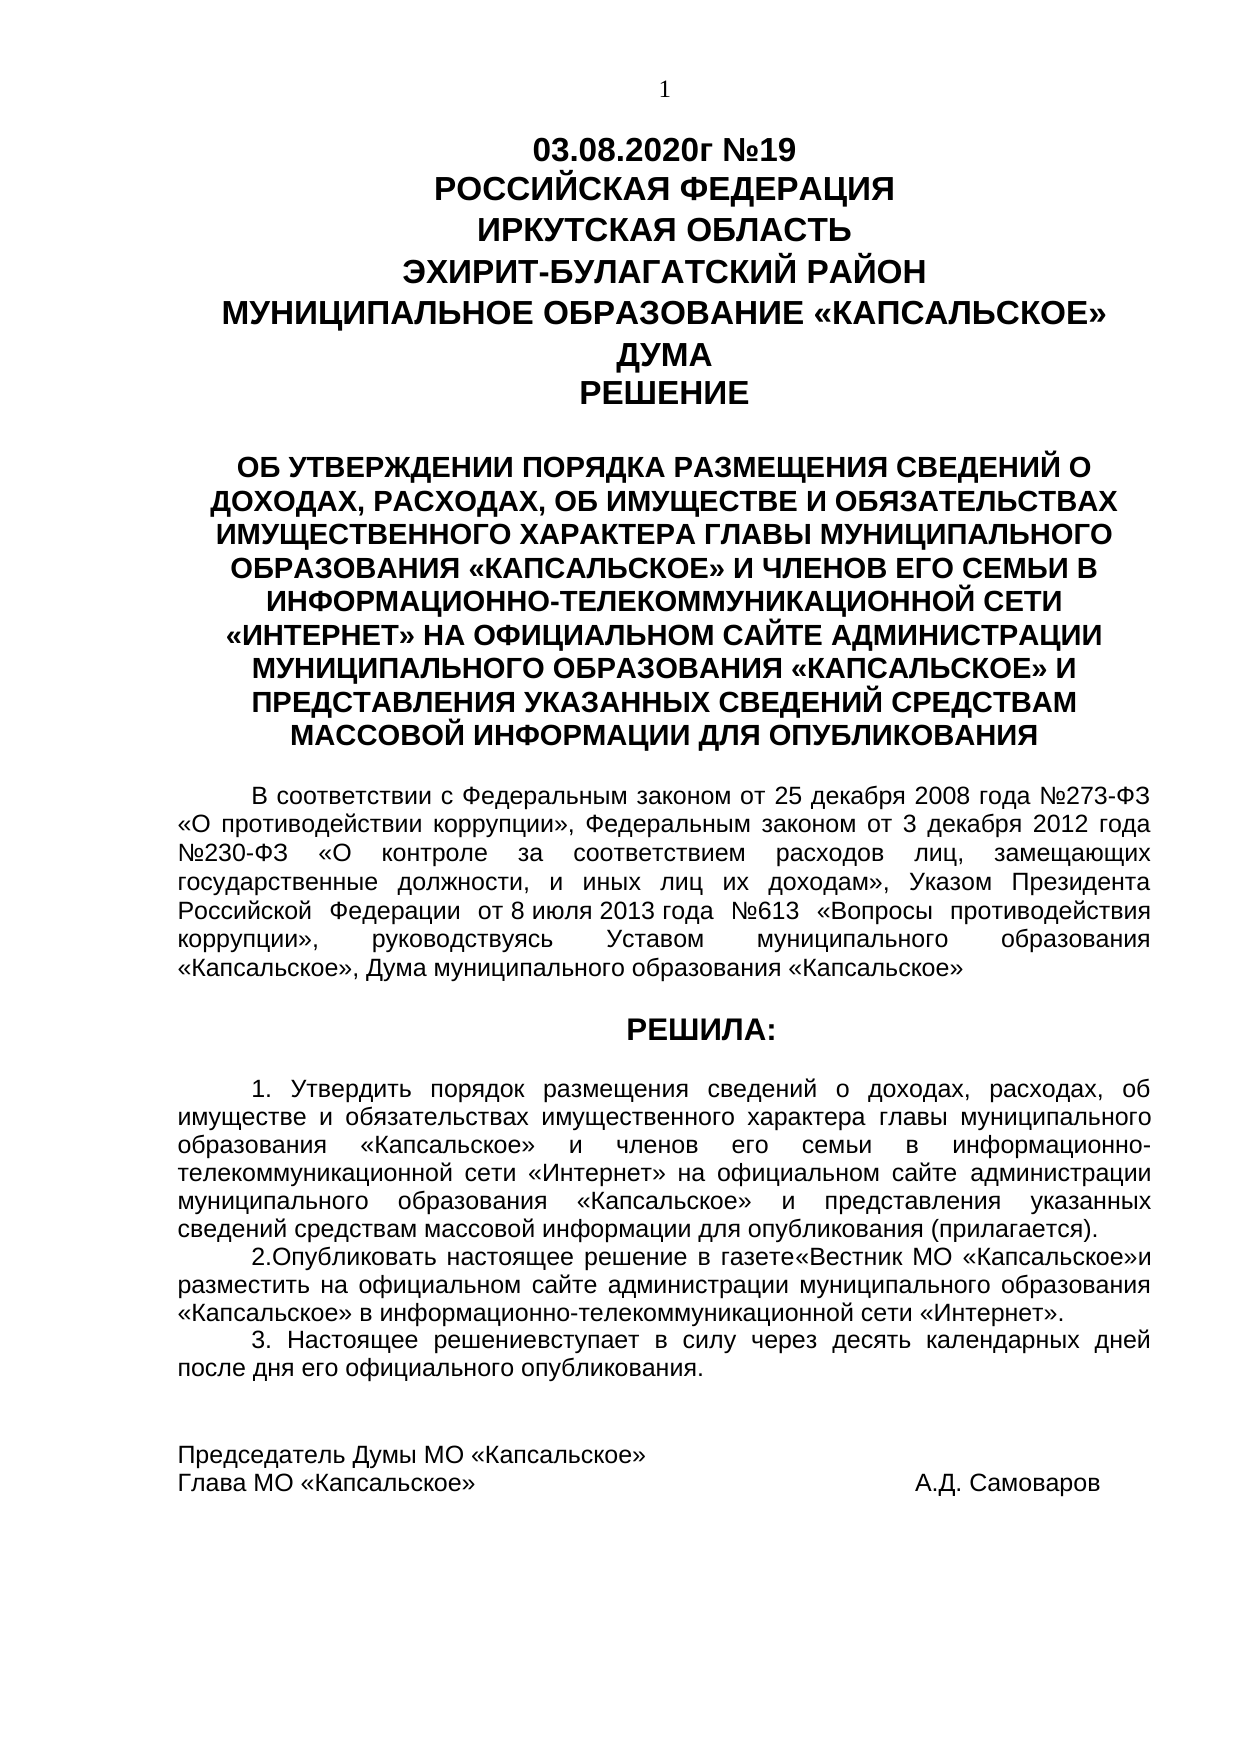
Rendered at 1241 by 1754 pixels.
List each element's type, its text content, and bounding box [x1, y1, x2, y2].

text ОБ УТВЕРЖДЕНИИ ПОРЯДКА размещения сведений о доходах, расходах, об имуществе и обязательствах имущественного характера Главы муниципального образования «Капсальское» и членов его семьи в информационно-телекоммуникационной сети «Интернет» на официальнОМ сайтЕ Администрации муниципального образования «Капсальское» и представления указанных сведений средствам массовой информации для опубликования [177, 450, 1152, 752]
title ДУМА [177, 335, 1152, 373]
text В соответствии с Федеральным законом от 25 декабря 2008 года №273-ФЗ «О противодействии коррупции», Федеральным законом от 3 декабря 2012 года №230-ФЗ «О контроле за соответствием расходов лиц, замещающих государственные должности, и иных лиц их доходам», Указом Президента Российской Федерации от 8 июля 2013 года №613 «Вопросы противодействия коррупции», руководствуясь Уставом муниципального образования «Капсальское», Дума муниципального образования «Капсальское» [177, 781, 1152, 982]
text РОССИЙСКАЯ ФЕДЕРАЦИЯ [177, 169, 1152, 207]
text 03.08.2020г №19 [177, 131, 1152, 169]
text МУНИЦИПАЛЬНОЕ ОБРАЗОВАНИЕ «КАПСАЛЬСКОЕ» [177, 293, 1152, 332]
text 1. Утвердить порядок размещения сведений о доходах, расходах, об имуществе и обязательствах имущественного характера главы муниципального образования «Капсальское» и членов его семьи в информационно-телекоммуникационной сети «Интернет» на официальном сайте администрации муниципального образования «Капсальское» и представления указанных сведений средствам массовой информации для опубликования (прилагается). [177, 1075, 1152, 1243]
text 3. Настоящее решениевступает в силу через десять календарных дней после дня его официального опубликования. [177, 1326, 1152, 1382]
text Глава МО «Капсальское» А.Д. Самоваров [177, 1468, 1152, 1497]
text РЕШИЛА: [177, 1011, 1152, 1047]
text 2.Опубликовать настоящее решение в газете«Вестник МО «Капсальское»и разместить на официальном сайте администрации муниципального образования «Капсальское» в информационно-телекоммуникационной сети «Интернет». [177, 1243, 1152, 1326]
text ЭХИРИТ-БУЛАГАТСКИЙ РАЙОН [177, 252, 1152, 290]
text ИРКУТСКАЯ ОБЛАСТЬ [177, 210, 1152, 249]
text Председатель Думы МО «Капсальское» [177, 1440, 1152, 1468]
title РЕШЕНИЕ [177, 373, 1152, 412]
